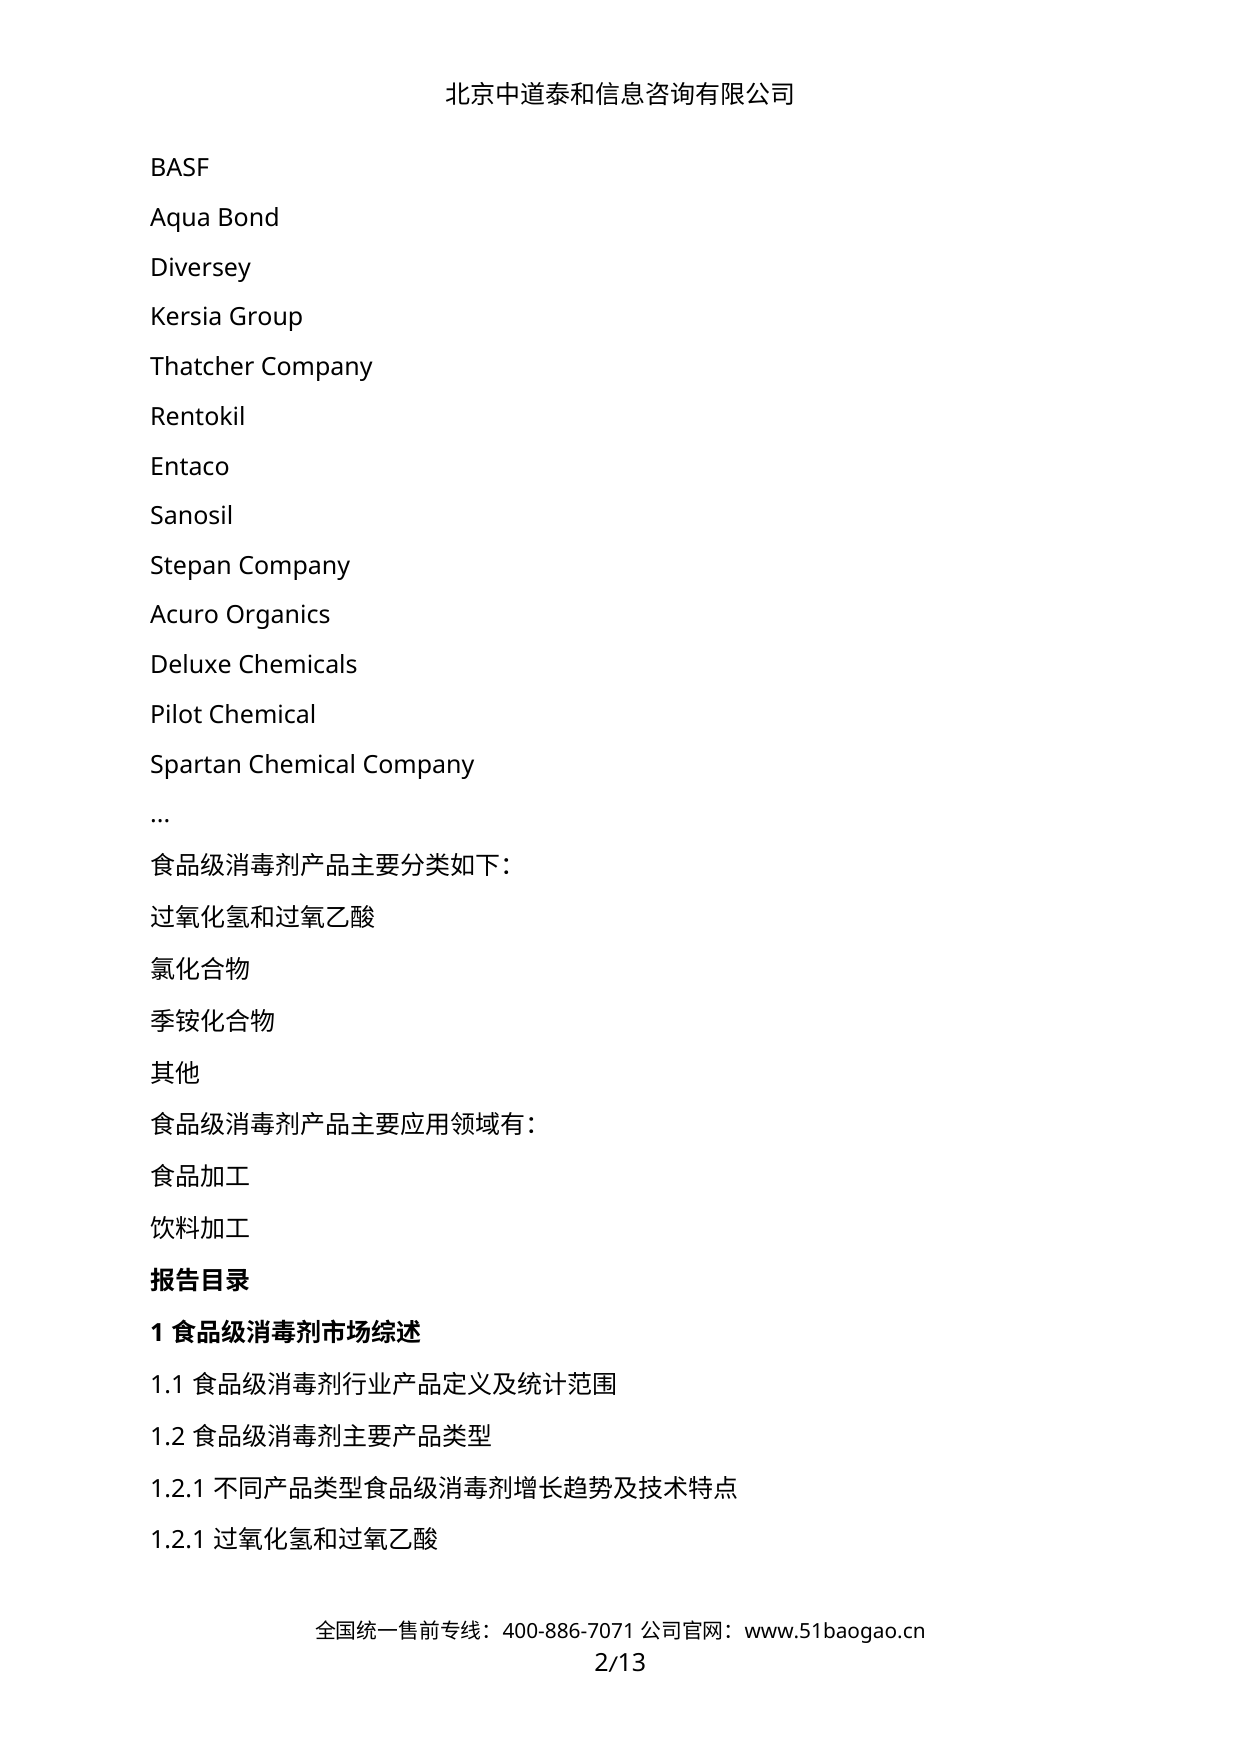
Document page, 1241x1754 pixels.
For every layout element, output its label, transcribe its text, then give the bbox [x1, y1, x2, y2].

text Sanosil [150, 498, 1090, 532]
text 过氧化氢和过氧乙酸 [150, 897, 1090, 934]
text 报告目录 [150, 1261, 1090, 1297]
text 氯化合物 [150, 949, 1090, 986]
text Spartan Chemical Company [150, 746, 1090, 780]
text Pilot Chemical [150, 697, 1090, 731]
text 1 食品级消毒剂市场综述 [150, 1312, 1090, 1349]
text Deluxe Chemicals [150, 647, 1090, 681]
text Stepan Company [150, 547, 1090, 582]
text Entaco [150, 448, 1090, 482]
text Kersia Group [150, 299, 1090, 333]
text 季铵化合物 [150, 1001, 1090, 1037]
text 食品级消毒剂产品主要分类如下： [150, 846, 1090, 882]
text Acuro Organics [150, 597, 1090, 631]
text 1.2.1 不同产品类型食品级消毒剂增长趋势及技术特点 [150, 1468, 1090, 1504]
text 其他 [150, 1053, 1090, 1089]
text 1.2 食品级消毒剂主要产品类型 [150, 1416, 1090, 1452]
text Thatcher Company [150, 349, 1090, 383]
text 1.1 食品级消毒剂行业产品定义及统计范围 [150, 1364, 1090, 1401]
text Diversey [150, 249, 1090, 283]
text ... [150, 796, 1090, 830]
text BASF [150, 150, 1090, 184]
text 食品级消毒剂产品主要应用领域有： [150, 1105, 1090, 1141]
text Rentokil [150, 398, 1090, 432]
text 食品加工 [150, 1157, 1090, 1193]
text 饮料加工 [150, 1209, 1090, 1245]
text 1.2.1 过氧化氢和过氧乙酸 [150, 1520, 1090, 1556]
text Aqua Bond [150, 200, 1090, 234]
